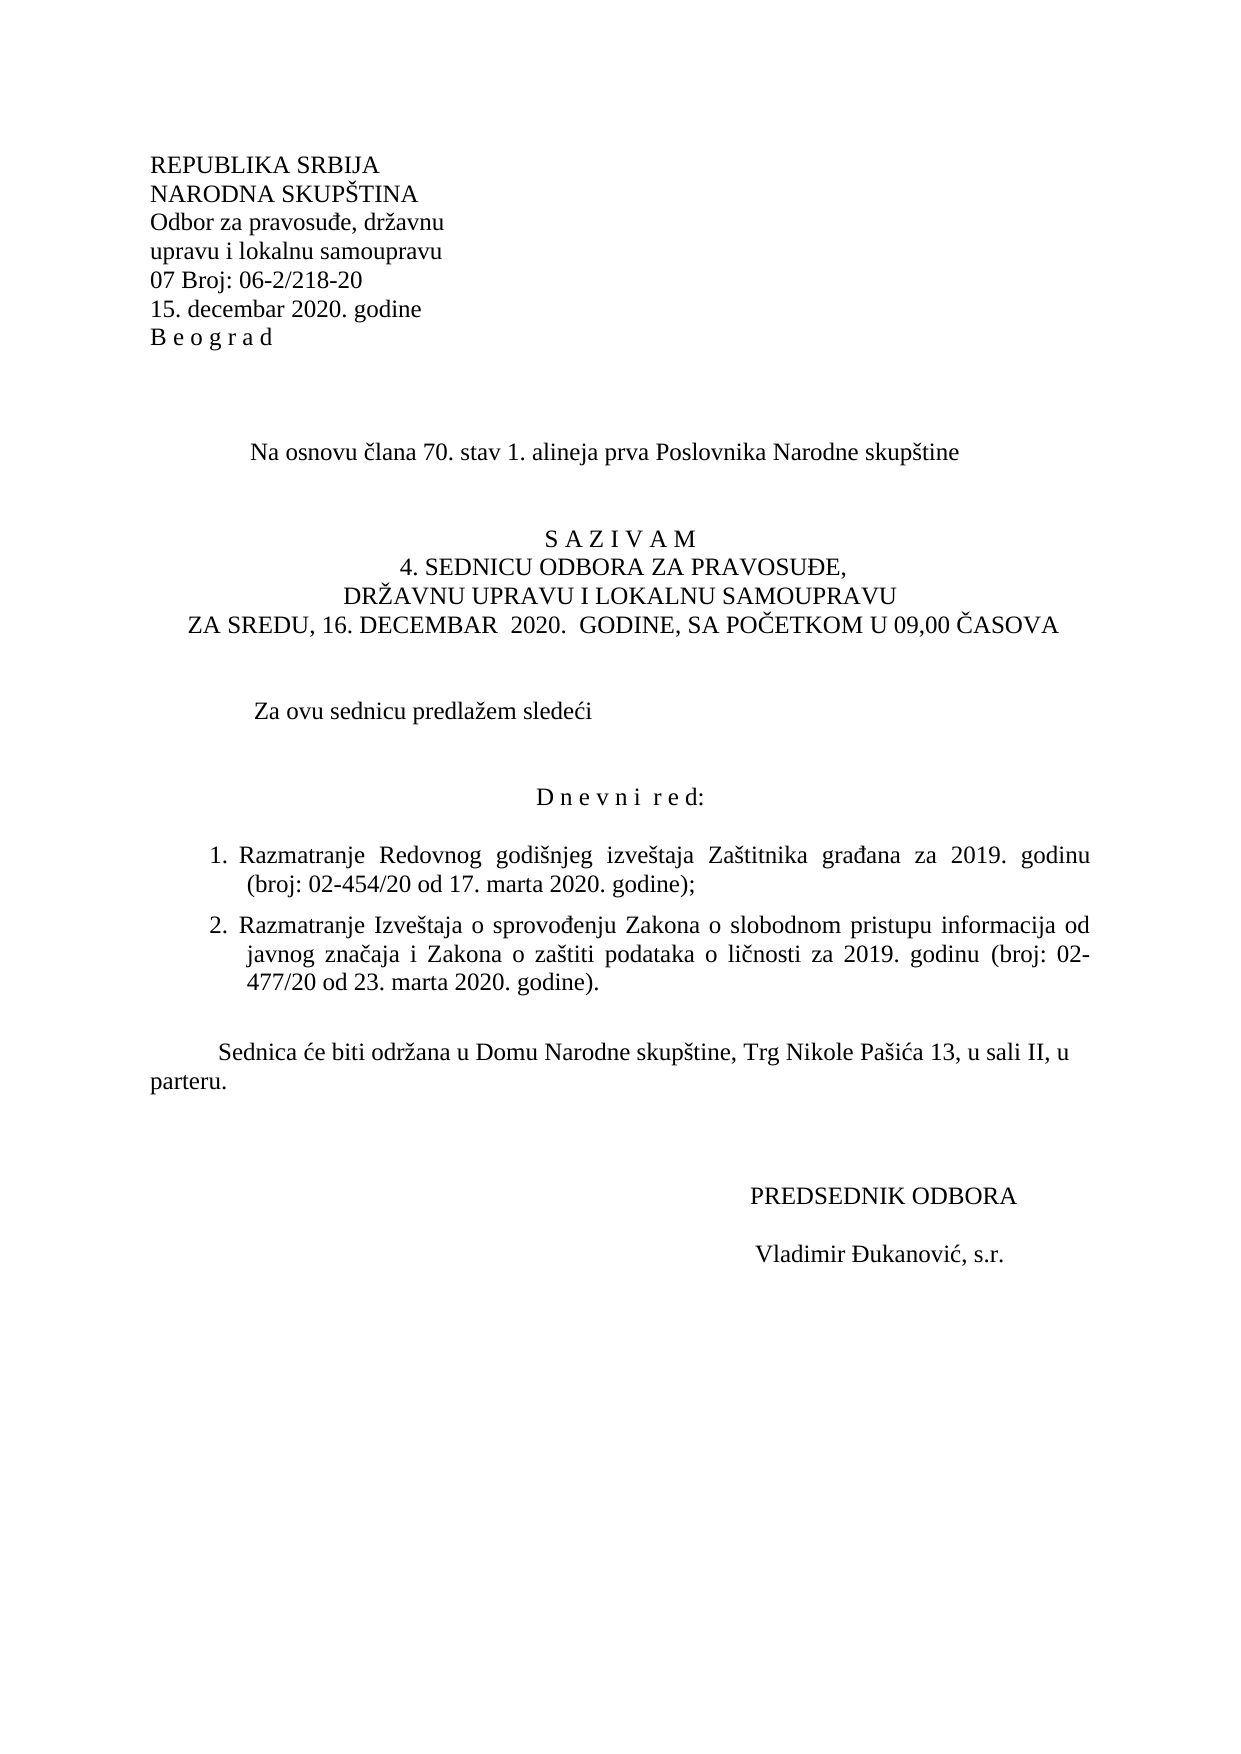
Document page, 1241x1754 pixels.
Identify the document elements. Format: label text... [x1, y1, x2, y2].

text Za ovu sednicu predlažem sledeći [150, 696, 1090, 725]
text Odbor za pravosuđe, državnu [150, 207, 1090, 236]
text PREDSEDNIK ODBORA [150, 1181, 1090, 1210]
list Razmatranje Izveštaja o sprovođenju Zakona o slobodnom pristupu informacija od javnog značaja i Zakona o zaštiti podataka o ličnosti za 2019. godinu (broj: 02-477/20 od 23. marta 2020. godine). [209, 910, 1090, 996]
text Sednica će biti održana u Domu Narodne skupštine, Trg Nikole Pašića 13, u sali II, u parteru. [150, 1037, 1090, 1095]
text 07 Broj: 06-2/218-20 [150, 265, 1090, 294]
text ZA SREDU, 16. DECEMBAR 2020. GODINE, SA POČETKOM U 09,00 ČASOVA [150, 610, 1090, 639]
text NARODNA SKUPŠTINA [150, 179, 1090, 207]
text D n e v n i r e d: [150, 782, 1090, 811]
text Vladimir Đukanović, s.r. [150, 1239, 1090, 1267]
text 4. SEDNICU ODBORA ZA PRAVOSUĐE, [150, 552, 1090, 581]
text REPUBLIKA SRBIJA [150, 150, 1090, 179]
text upravu i lokalnu samoupravu [150, 236, 1090, 265]
text B e o g r a d [150, 322, 1090, 351]
text 15. decembar 2020. godine [150, 294, 1090, 322]
text DRŽAVNU UPRAVU I LOKALNU SAMOUPRAVU [150, 581, 1090, 610]
list Razmatranje Redovnog godišnjeg izveštaja Zaštitnika građana za 2019. godinu (broj: 02-454/20 od 17. marta 2020. godine); [209, 840, 1090, 897]
text Na osnovu člana 70. stav 1. alineja prva Poslovnika Narodne skupštine [150, 437, 1090, 466]
text S A Z I V A M [150, 524, 1090, 552]
